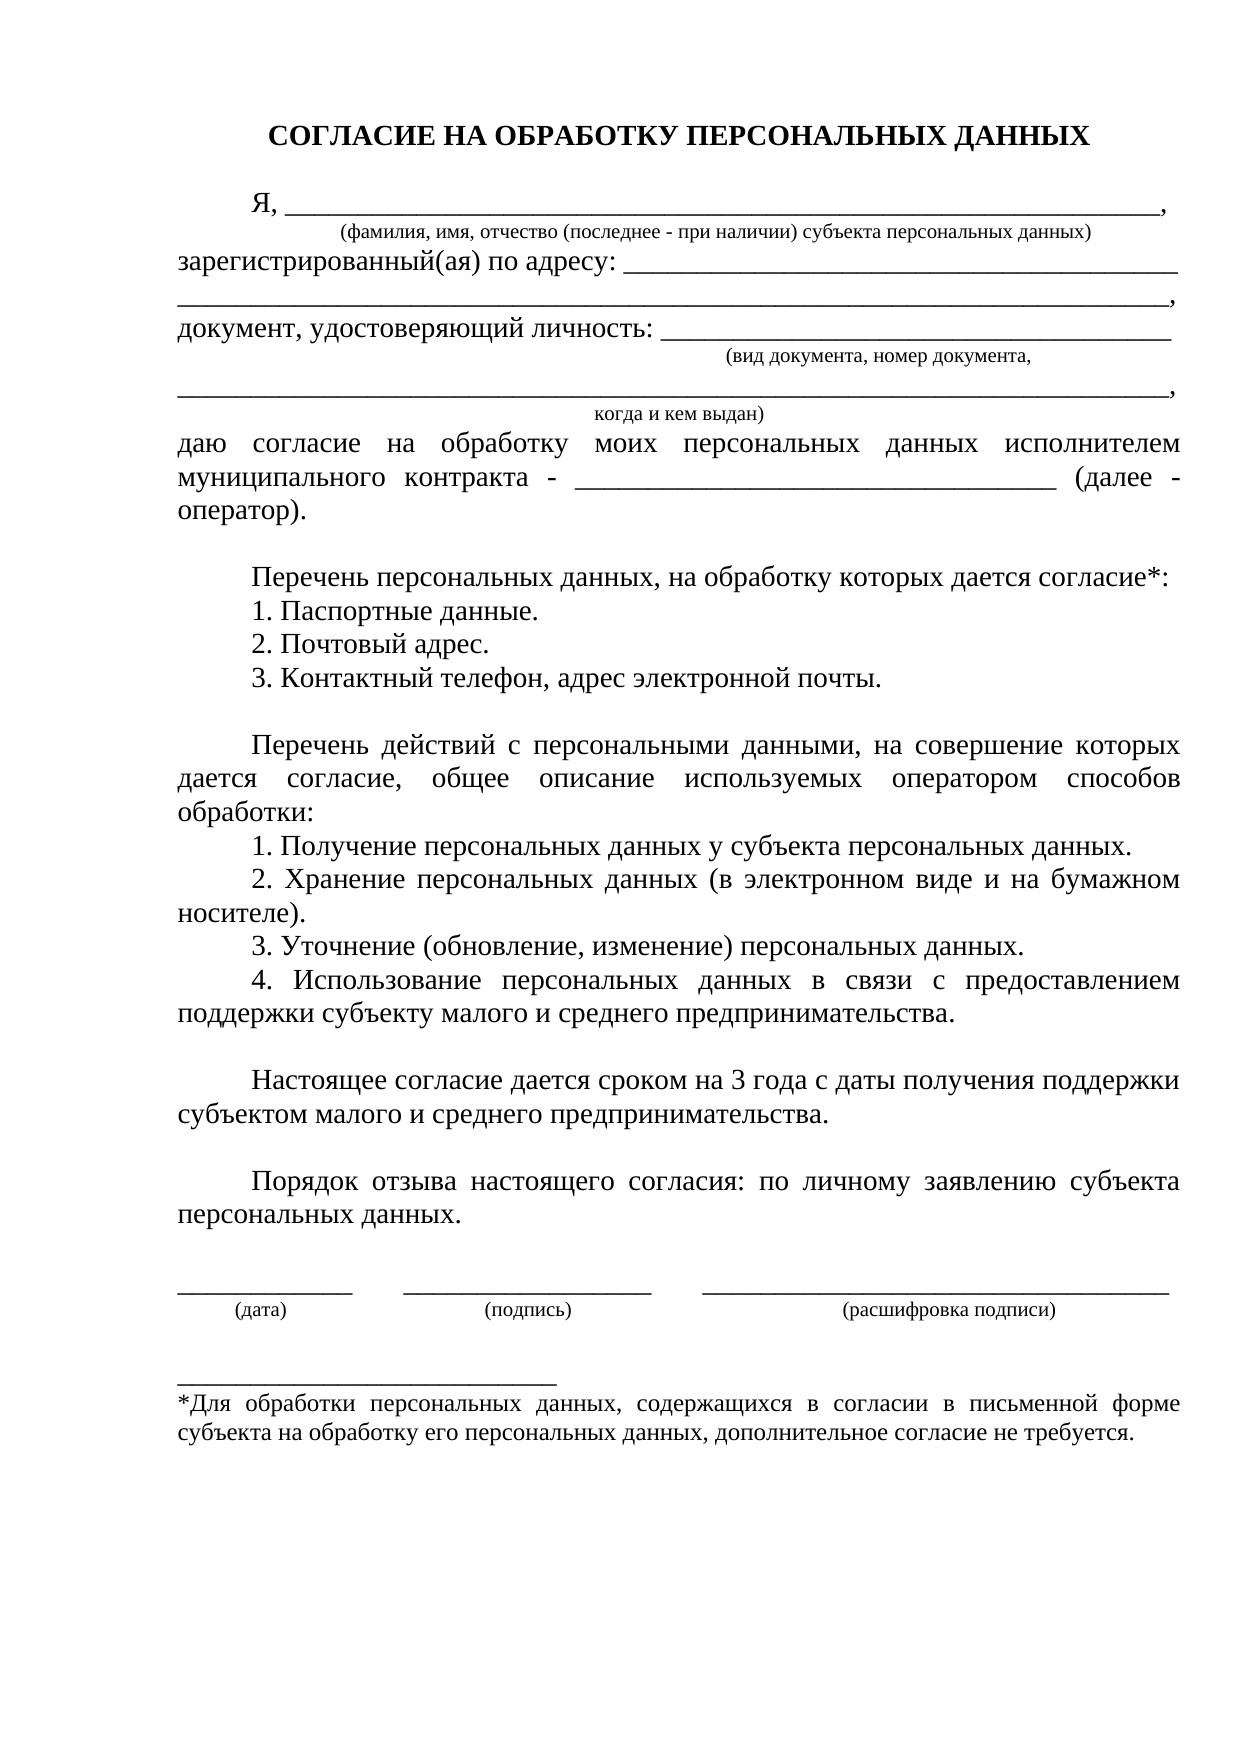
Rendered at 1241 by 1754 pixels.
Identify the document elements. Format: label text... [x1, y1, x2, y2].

text 3. Контактный телефон, адрес электронной почты. [177, 660, 1181, 693]
text Порядок отзыва настоящего согласия: по личному заявлению субъекта персональных данных. [177, 1163, 1181, 1230]
text 1. Получение персональных данных у субъекта персональных данных. [177, 828, 1181, 861]
text Настоящее согласие дается сроком на 3 года с даты получения поддержки субъектом малого и среднего предпринимательства. [177, 1062, 1181, 1129]
text __________________________ [177, 1355, 1181, 1388]
text *Для обработки персональных данных, содержащихся в согласии в письменной форме субъекта на обработку его персональных данных, дополнительное согласие не требуется. [177, 1388, 1181, 1446]
text 4. Использование персональных данных в связи с предоставлением поддержки субъекту малого и среднего предпринимательства. [177, 962, 1181, 1029]
text (вид документа, номер документа, [177, 343, 1181, 367]
text Я, ____________________________________________________________, [177, 185, 1181, 219]
text 2. Хранение персональных данных (в электронном виде и на бумажном носителе). [177, 861, 1181, 928]
text (фамилия, имя, отчество (последнее - при наличии) субъекта персональных данных) [177, 219, 1181, 243]
text 1. Паспортные данные. [177, 593, 1181, 626]
text Перечень персональных данных, на обработку которых дается согласие*: [177, 559, 1181, 593]
text ____________________________________________________________________, [177, 276, 1181, 310]
text Перечень действий с персональными данными, на совершение которых дается согласие, общее описание используемых оператором способов обработки: [177, 727, 1181, 828]
text даю согласие на обработку моих персональных данных исполнителем муниципального контракта - _________________________________ (далее - оператор). [177, 425, 1181, 526]
text СОГЛАСИЕ НА ОБРАБОТКУ ПЕРСОНАЛЬНЫХ ДАННЫХ [177, 118, 1181, 152]
text документ, удостоверяющий личность: ___________________________________ [177, 310, 1181, 343]
text 2. Почтовый адрес. [177, 626, 1181, 660]
text ____________________________________________________________________, [177, 367, 1181, 401]
text зарегистрированный(ая) по адресу: ______________________________________ [177, 243, 1181, 276]
text когда и кем выдан) [177, 401, 1181, 425]
text 3. Уточнение (обновление, изменение) персональных данных. [177, 928, 1181, 962]
text (дата) (подпись) (расшифровка подписи) [177, 1297, 1181, 1321]
text ____________ _________________ ________________________________ [177, 1264, 1181, 1297]
